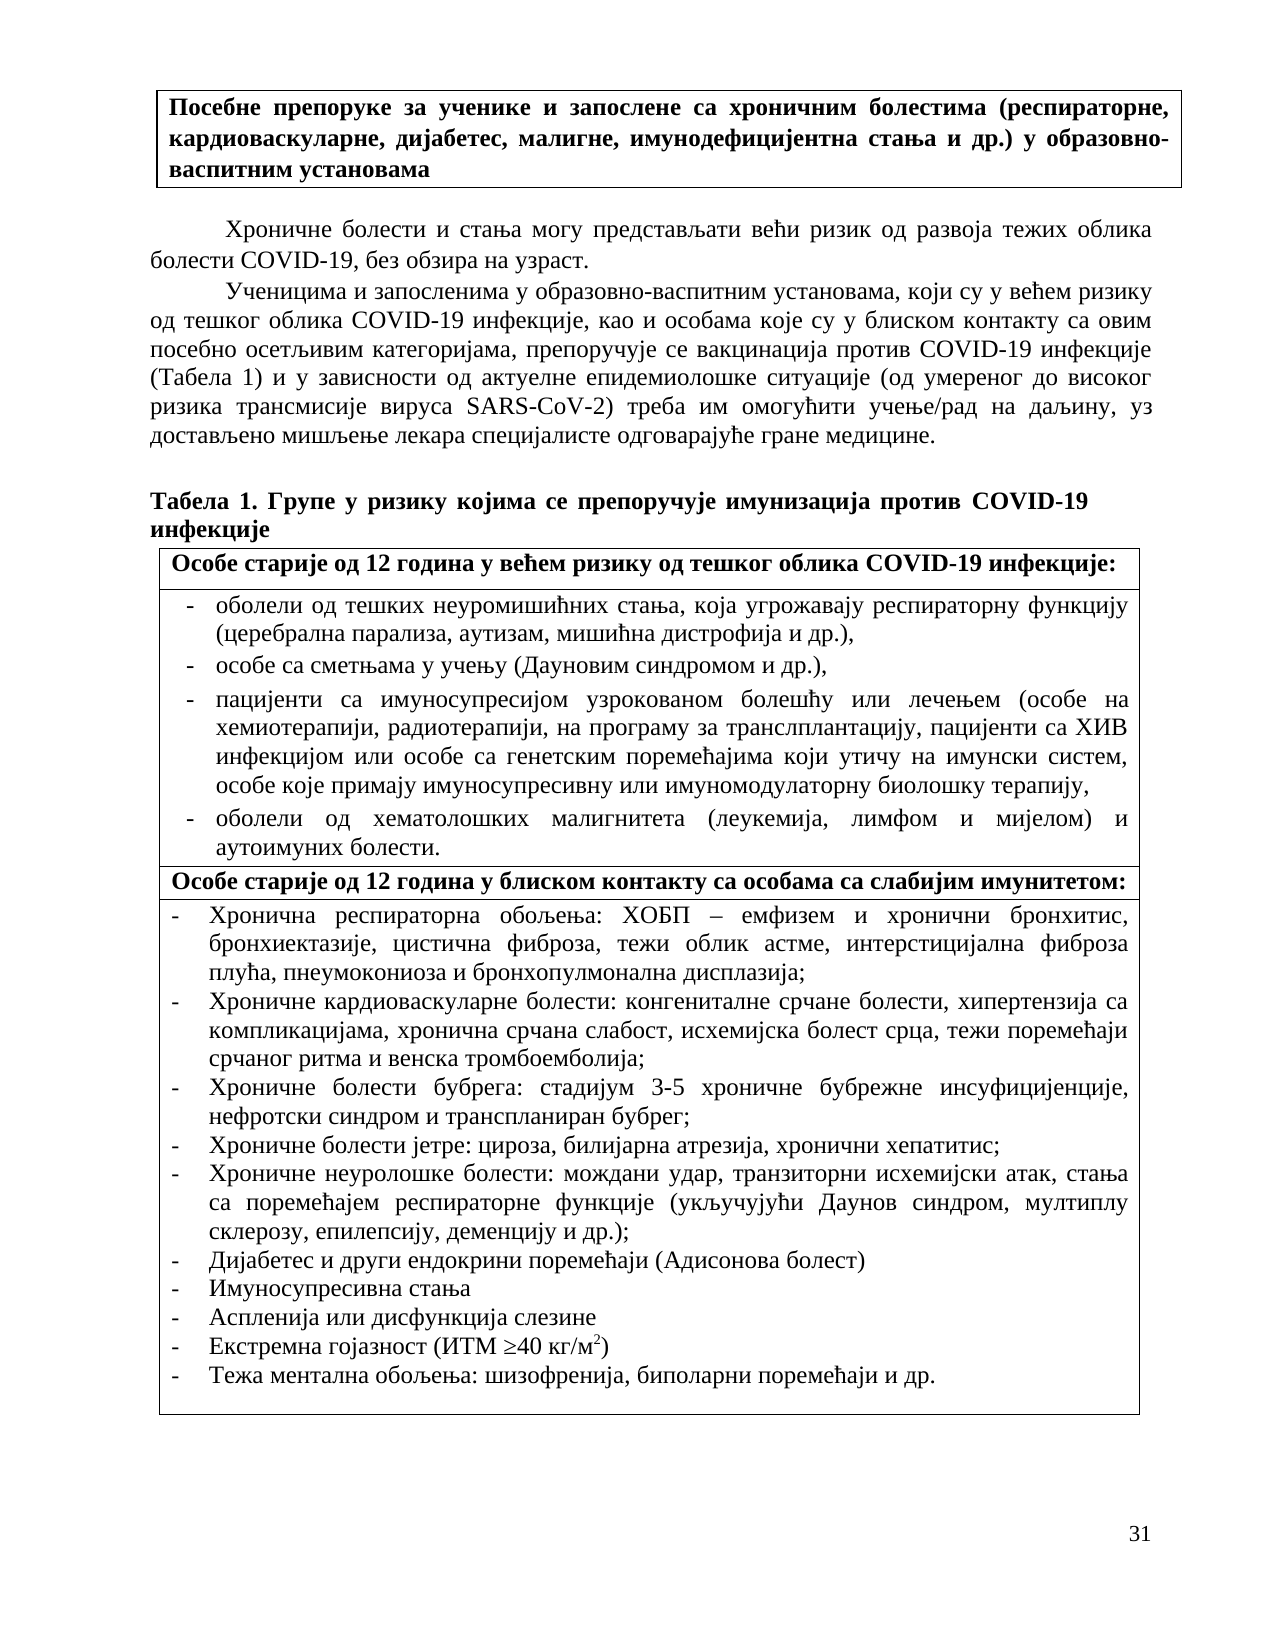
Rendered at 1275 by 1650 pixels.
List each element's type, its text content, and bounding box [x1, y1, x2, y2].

table_header Особе старије од 12 година у већем ризику од тешког облика COVID-19 инфекције: [160, 549, 1139, 589]
table_cell Особе старије од 12 година у блиском контакту са особама са слабијим имунитетом: [160, 867, 1139, 899]
text Хроничне болести и стања могу представљати већи ризик од развоја тежих облика болести COVID-19, без обзира на узраст. [150, 214, 1153, 274]
text Ученицима и запосленима у образовно-васпитним установама, који су у већем ризику од тешког облика COVID-19 инфекције, као и особама које су у блиском контакту са овим посебно осетљивим категоријама, препоручује се вакцинација против COVID-19 инфекције (Табела 1) и у зависности од актуелне епидемиолошке ситуације (од умереног до високог ризика трансмисије вируса SARS-CoV-2) треба им омогућити учење/рад на даљину, уз достављено мишљење лекара специјалисте одговарајуће гране медицине. [150, 276, 1153, 449]
text Табела 1. Групе у ризику којима се препоручује имунизација против COVID-19 инфекције [150, 486, 1175, 543]
table_cell Хронична респираторна обољења: ХОБП – емфизем и хронични бронхитис, бронхиектазије, цистична фиброза, тежи облик астме, интерстицијална фиброза плућа, пнеумокониоза и бронхопулмонална дисплазија; Хроничне кардиоваскуларне болести: конгениталне срчане болести, хипертензија са компликацијама, хронична срчана слабост, исхемијска болест срца, тежи поремећаји срчаног ритма и венска тромбоемболија; Хроничне болести бубрега: стадијум 3-5 хроничне бубрежне инсуфицијенције, нефротски синдром и транспланиран бубрег; Хроничне болести јетре: цироза, билијарна атрезија, хронични хепатитис; Хроничне неуролошке болести: мождани удар, транзиторни исхемијски атак, стања са поремећајем респираторне функције (укључујући Даунов синдром, мултиплу склерозу, епилепсију, деменцију и др.); Дијабетес и други ендокрини поремећаји (Адисонова болест) Имуносупресивна стања Аспленија или дисфункција слезине Екстремна гојазност (ИТМ ≥40 кг/м2) Тежа ментална обољења: шизофренија, биполарни поремећаји и др. [160, 900, 1139, 1414]
table_cell оболели од тешких неуромишићних стања, која угрожавају респираторну функцију (церебрална парализа, аутизам, мишићна дистрофија и др.), особе са сметњама у учењу (Дауновим синдромом и др.), пацијенти са имуносупресијом узрокованом болешћу или лечењем (особе на хемиотерапији, радиотерапији, на програму за транслплантацију, пацијенти са ХИВ инфекцијом или особе са генетским поремећајима који утичу на имунски систем, особе које примају имуносупресивну или имуномодулаторну биолошку терапију, оболели од хематолошких малигнитета (леукемија, лимфом и мијелом) и аутоимуних болести. [160, 590, 1139, 866]
